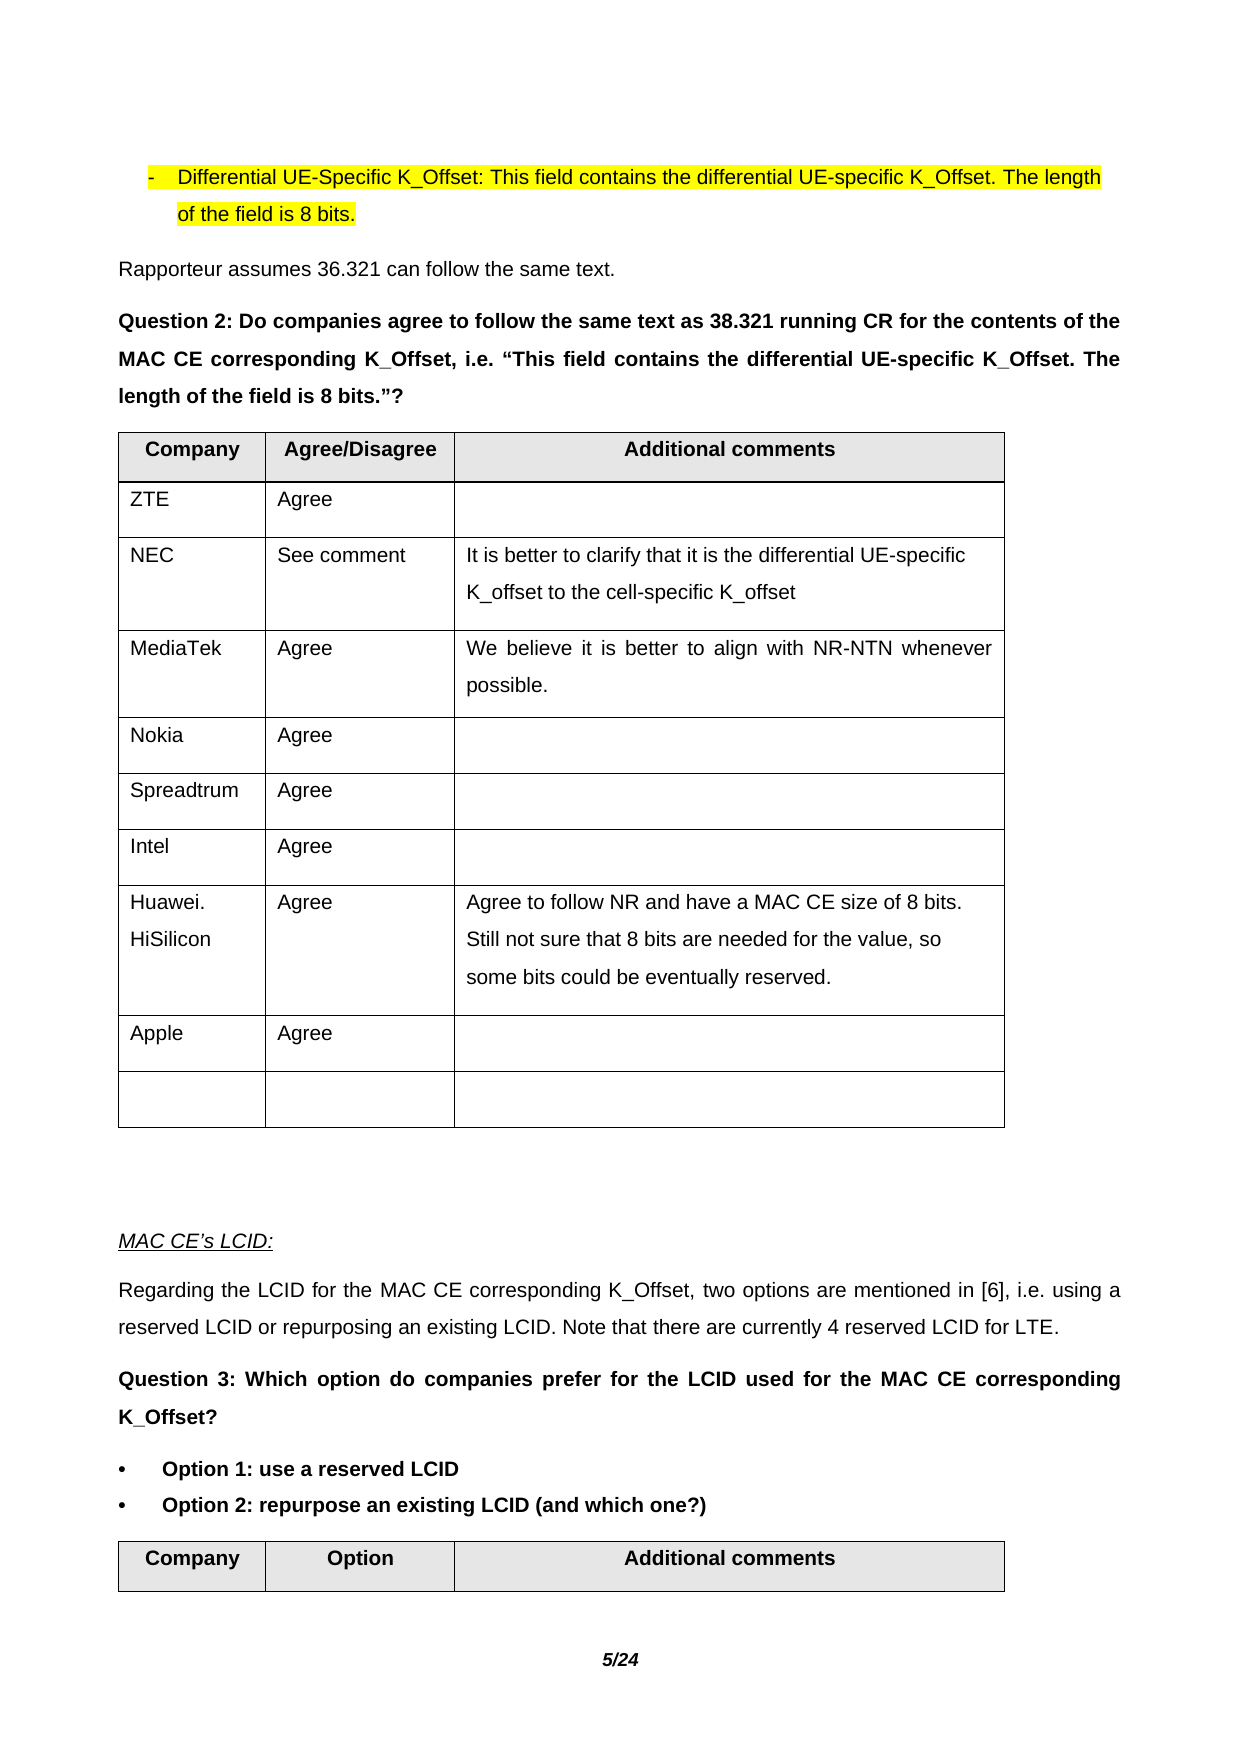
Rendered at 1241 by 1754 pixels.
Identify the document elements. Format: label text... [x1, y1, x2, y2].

table_cell Apple [119, 1016, 265, 1071]
text Question 2: Do companies agree to follow the same text as 38.321 running CR for the contents of the MAC CE corresponding K_Offset, i.e. “This field contains the differential UE-specific K_Offset. The length of the field is 8 bits.”? [118, 305, 1122, 412]
table_header Additional comments [455, 1542, 1004, 1591]
table_cell See comment [266, 538, 454, 630]
table_cell [119, 1072, 265, 1127]
text Question 3: Which option do companies prefer for the LCID used for the MAC CE corresponding K_Offset? [118, 1363, 1122, 1433]
table_header Company [119, 433, 265, 481]
table_cell [455, 718, 1004, 773]
table_cell Nokia [119, 718, 265, 773]
table_cell Agree [266, 774, 454, 829]
table_header Company [119, 1542, 265, 1591]
table_cell Agree [266, 631, 454, 717]
table_cell Agree [266, 718, 454, 773]
table_cell MediaTek [119, 631, 265, 717]
table_cell It is better to clarify that it is the differential UE-specific K_offset to the cell-specific K_offset [455, 538, 1004, 630]
table_cell Agree [266, 1016, 454, 1071]
text Regarding the LCID for the MAC CE corresponding K_Offset, two options are mentioned in [6], i.e. using a reserved LCID or repurposing an existing LCID. Note that there are currently 4 reserved LCID for LTE. [118, 1273, 1122, 1343]
table_cell Agree [266, 483, 454, 537]
table_cell [455, 483, 1004, 537]
table_header Agree/Disagree [266, 433, 454, 481]
table_cell [455, 774, 1004, 829]
table_cell ZTE [119, 483, 265, 537]
list Option 1: use a reserved LCID [118, 1453, 1122, 1485]
text MAC CE’s LCID: [118, 1225, 1122, 1257]
table_cell NEC [119, 538, 265, 630]
table_cell [455, 830, 1004, 885]
table_cell We believe it is better to align with NR-NTN whenever possible. [455, 631, 1004, 717]
table_cell [266, 1072, 454, 1127]
text Rapporteur assumes 36.321 can follow the same text. [118, 253, 1122, 285]
table_cell Agree [266, 886, 454, 1015]
table_cell Agree to follow NR and have a MAC CE size of 8 bits. Still not sure that 8 bits are needed for the value, so some bits could be eventually reserved. [455, 886, 1004, 1015]
table_cell Huawei. HiSilicon [119, 886, 265, 1015]
table_cell Agree [266, 830, 454, 885]
table_cell [455, 1072, 1004, 1127]
table_header Option [266, 1542, 454, 1591]
list Option 2: repurpose an existing LCID (and which one?) [118, 1489, 1122, 1521]
table_header Additional comments [455, 433, 1004, 481]
table_cell Intel [119, 830, 265, 885]
text - Differential UE-Specific K_Offset: This field contains the differential UE-specific K_Offset. The length of the field is 8 bits. [148, 161, 1122, 230]
table_cell [455, 1016, 1004, 1071]
table_cell Spreadtrum [119, 774, 265, 829]
